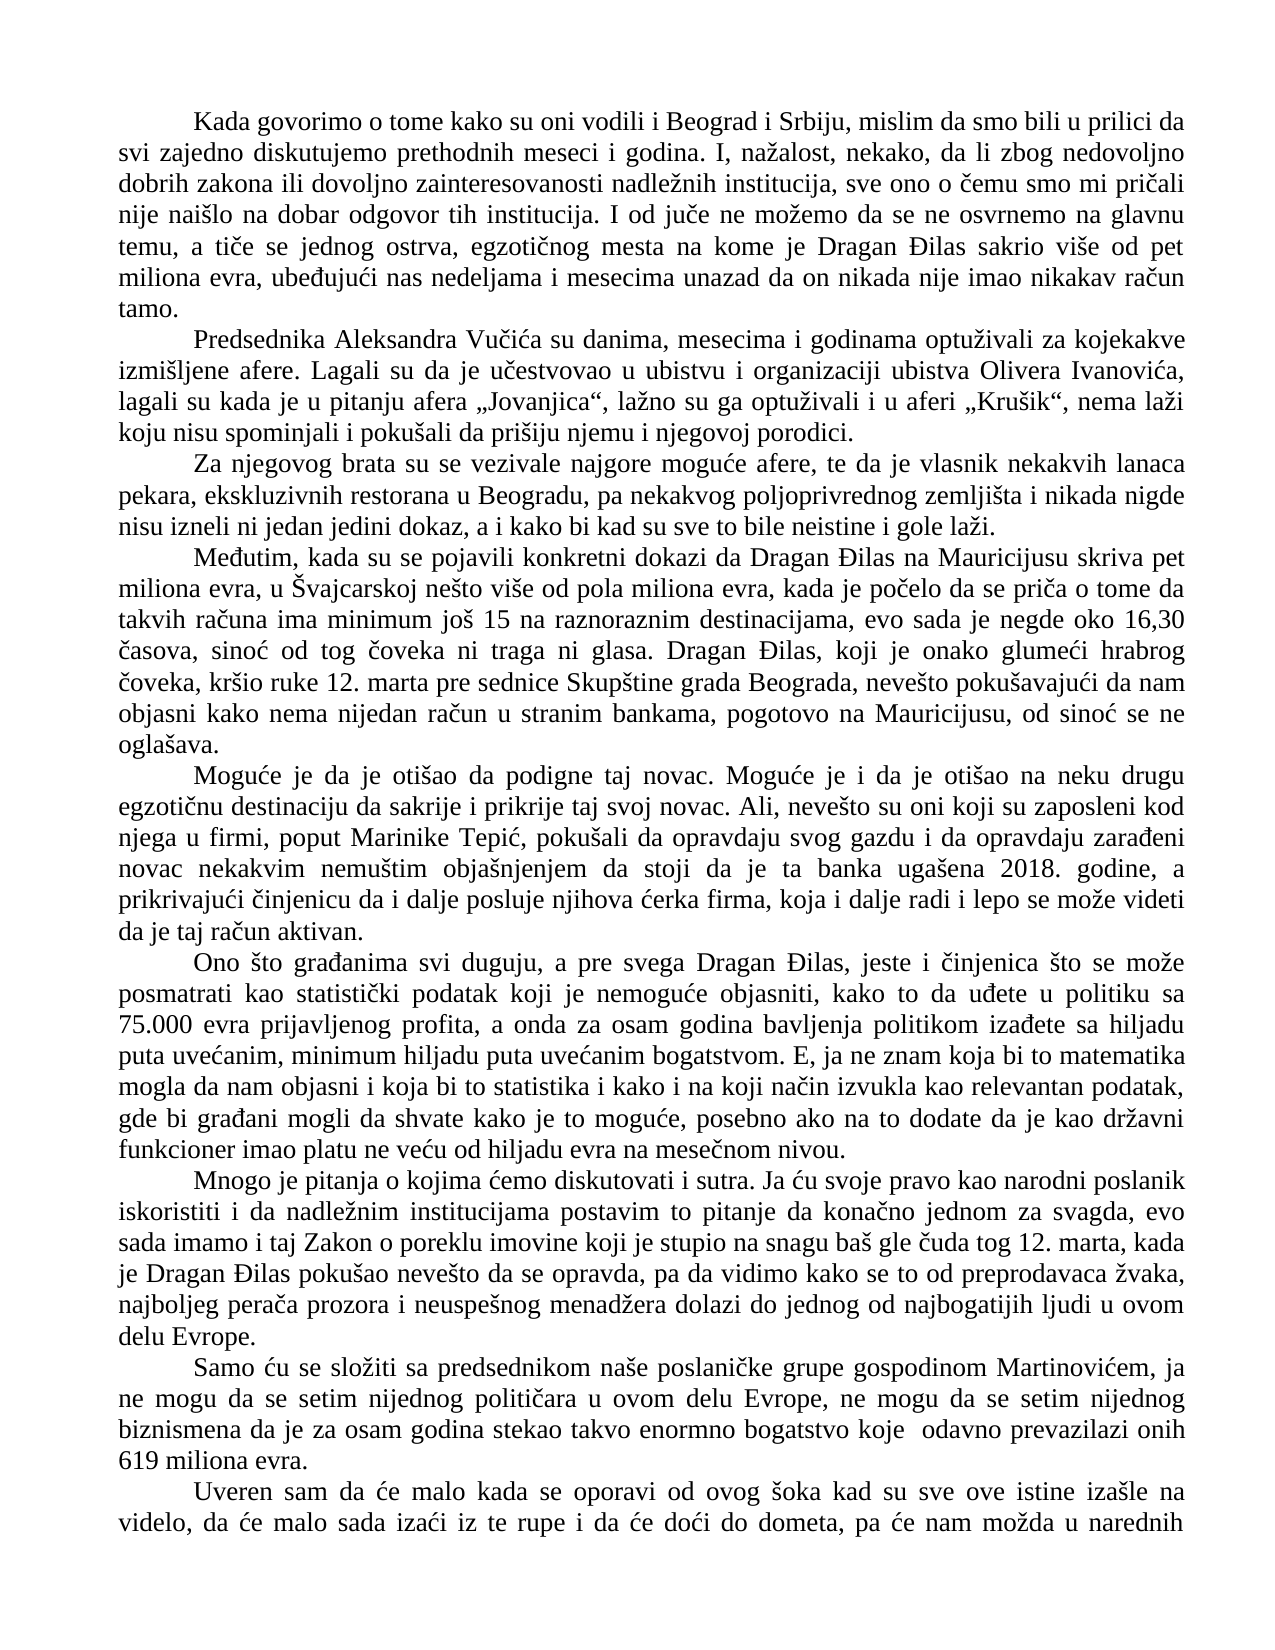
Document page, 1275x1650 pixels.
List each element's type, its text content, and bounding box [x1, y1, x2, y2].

text Kada govorimo o tome kako su oni vodili i Beograd i Srbiju, mislim da smo bili u prilici da svi zajedno diskutujemo prethodnih meseci i godina. I, nažalost, nekako, da li zbog nedovoljno dobrih zakona ili dovoljno zainteresovanosti nadležnih institucija, sve ono o čemu smo mi pričali nije naišlo na dobar odgovor tih institucija. I od juče ne možemo da se ne osvrnemo na glavnu temu, a tiče se jednog ostrva, egzotičnog mesta na kome je Dragan Đilas sakrio više od pet miliona evra, ubeđujući nas nedeljama i mesecima unazad da on nikada nije imao nikakav račun tamo. [118, 105, 1186, 323]
text Ono što građanima svi duguju, a pre svega Dragan Đilas, jeste i činjenica što se može posmatrati kao statistički podatak koji je nemoguće objasniti, kako to da uđete u politiku sa 75.000 evra prijavljenog profita, a onda za osam godina bavljenja politikom izađete sa hiljadu puta uvećanim, minimum hiljadu puta uvećanim bogatstvom. E, ja ne znam koja bi to matematika mogla da nam objasni i koja bi to statistika i kako i na koji način izvukla kao relevantan podatak, gde bi građani mogli da shvate kako je to moguće, posebno ako na to dodate da je kao državni funkcioner imao platu ne veću od hiljadu evra na mesečnom nivou. [118, 946, 1186, 1164]
text Za njegovog brata su se vezivale najgore moguće afere, te da je vlasnik nekakvih lanaca pekara, ekskluzivnih restorana u Beogradu, pa nekakvog poljoprivrednog zemljišta i nikada nigde nisu izneli ni jedan jedini dokaz, a i kako bi kad su sve to bile neistine i gole laži. [118, 448, 1186, 541]
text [118, 1475, 1186, 1538]
text Međutim, kada su se pojavili konkretni dokazi da Dragan Đilas na Mauricijusu skriva pet miliona evra, u Švajcarskoj nešto više od pola miliona evra, kada je počelo da se priča o tome da takvih računa ima minimum još 15 na raznoraznim destinacijama, evo sada je negde oko 16,30 časova, sinoć od tog čoveka ni traga ni glasa. Dragan Đilas, koji je onako glumeći hrabrog čoveka, kršio ruke 12. marta pre sednice Skupštine grada Beograda, nevešto pokušavajući da nam objasni kako nema nijedan račun u stranim bankama, pogotovo na Mauricijusu, od sinoć se ne oglašava. [118, 541, 1186, 759]
text Samo ću se složiti sa predsednikom naše poslaničke grupe gospodinom Martinovićem, ja ne mogu da se setim nijednog političara u ovom delu Evrope, ne mogu da se setim nijednog biznismena da je za osam godina stekao takvo enormno bogatstvo koje odavno prevazilazi onih 619 miliona evra. [118, 1351, 1186, 1475]
text Mnogo je pitanja o kojima ćemo diskutovati i sutra. Ja ću svoje pravo kao narodni poslanik iskoristiti i da nadležnim institucijama postavim to pitanje da konačno jednom za svagda, evo sada imamo i taj Zakon o poreklu imovine koji je stupio na snagu baš gle čuda tog 12. marta, kada je Dragan Đilas pokušao nevešto da se opravda, pa da vidimo kako se to od preprodavaca žvaka, najboljeg perača prozora i neuspešnog menadžera dolazi do jednog od najbogatijih ljudi u ovom delu Evrope. [118, 1164, 1186, 1351]
text Predsednika Aleksandra Vučića su danima, mesecima i godinama optuživali za kojekakve izmišljene afere. Lagali su da je učestvovao u ubistvu i organizaciji ubistva Olivera Ivanovića, lagali su kada je u pitanju afera „Jovanjica“, lažno su ga optuživali i u aferi „Krušik“, nema laži koju nisu spominjali i pokušali da prišiju njemu i njegovoj porodici. [118, 323, 1186, 448]
text Moguće je da je otišao da podigne taj novac. Moguće je i da je otišao na neku drugu egzotičnu destinaciju da sakrije i prikrije taj svoj novac. Ali, nevešto su oni koji su zaposleni kod njega u firmi, poput Marinike Tepić, pokušali da opravdaju svog gazdu i da opravdaju zarađeni novac nekakvim nemuštim objašnjenjem da stoji da je ta banka ugašena 2018. godine, a prikrivajući činjenicu da i dalje posluje njihova ćerka firma, koja i dalje radi i lepo se može videti da je taj račun aktivan. [118, 759, 1186, 946]
